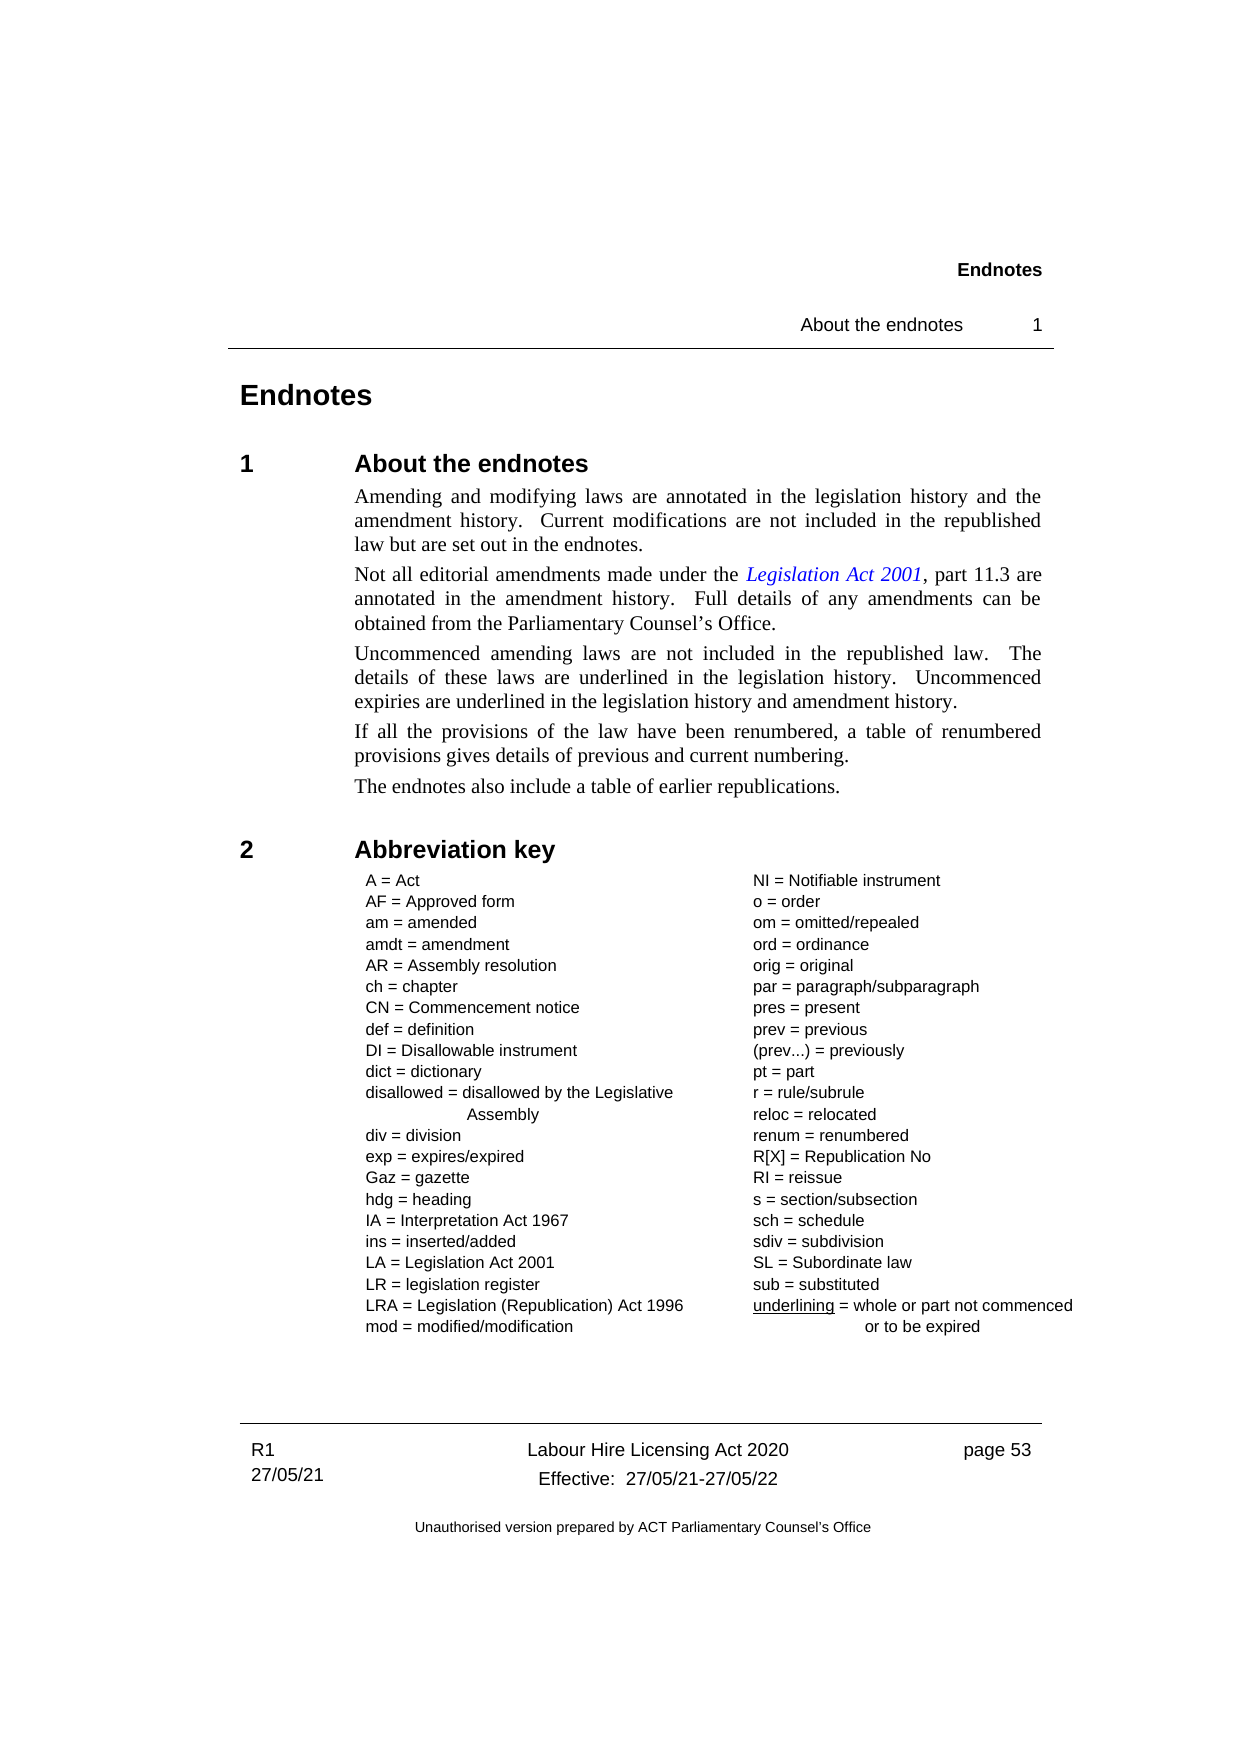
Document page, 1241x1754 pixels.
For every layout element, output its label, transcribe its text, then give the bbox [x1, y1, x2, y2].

table_cell div = division [354, 1124, 742, 1145]
table_cell par = paragraph/subparagraph [742, 975, 1122, 996]
text Not all editorial amendments made under the Legislation Act 2001, part 11.3 are annotated in the amendment history. Full details of any amendments can be obtained from the Parliamentary Counsel’s Office. [354, 562, 1042, 634]
table_cell sub = substituted [742, 1273, 1122, 1294]
table_cell Gaz = gazette [354, 1166, 742, 1187]
table_cell LR = legislation register [354, 1273, 742, 1294]
text The endnotes also include a table of earlier republications. [354, 773, 1042, 798]
text Endnotes [239, 378, 1042, 411]
table_cell def = definition [354, 1018, 742, 1039]
table_cell R[X] = Republication No [742, 1145, 1122, 1166]
table_cell pt = part [742, 1060, 1122, 1081]
table_header A = Act [354, 869, 742, 890]
table_cell o = order [742, 890, 1122, 911]
text 1 About the endnotes [239, 449, 1042, 478]
table_cell (prev...) = previously [742, 1039, 1122, 1060]
table_cell ins = inserted/added [354, 1230, 742, 1251]
table_cell DI = Disallowable instrument [354, 1039, 742, 1060]
text 2 Abbreviation key [239, 835, 1042, 864]
table_cell am = amended [354, 911, 742, 932]
table_cell dict = dictionary [354, 1060, 742, 1081]
table_cell exp = expires/expired [354, 1145, 742, 1166]
table_cell CN = Commencement notice [354, 996, 742, 1017]
table_cell hdg = heading [354, 1188, 742, 1209]
table_cell Assembly [354, 1103, 742, 1124]
table_cell SL = Subordinate law [742, 1251, 1122, 1272]
table_cell amdt = amendment [354, 933, 742, 954]
table_cell ord = ordinance [742, 933, 1122, 954]
table_cell RI = reissue [742, 1166, 1122, 1187]
table_header NI = Notifiable instrument [742, 869, 1122, 890]
table_cell renum = renumbered [742, 1124, 1122, 1145]
table_cell sdiv = subdivision [742, 1230, 1122, 1251]
table_cell orig = original [742, 954, 1122, 975]
table_cell reloc = relocated [742, 1103, 1122, 1124]
table_cell IA = Interpretation Act 1967 [354, 1209, 742, 1230]
table_cell or to be expired [742, 1315, 1122, 1336]
text Amending and modifying laws are annotated in the legislation history and the amendment history. Current modifications are not included in the republished law but are set out in the endnotes. [354, 484, 1042, 556]
table_cell mod = modified/modification [354, 1315, 742, 1336]
table_cell LA = Legislation Act 2001 [354, 1251, 742, 1272]
table_cell pres = present [742, 996, 1122, 1017]
table_cell s = section/subsection [742, 1188, 1122, 1209]
table_cell ch = chapter [354, 975, 742, 996]
text Uncommenced amending laws are not included in the republished law. The details of these laws are underlined in the legislation history. Uncommenced expiries are underlined in the legislation history and amendment history. [354, 641, 1042, 713]
table_cell underlining = whole or part not commenced [742, 1294, 1122, 1315]
table_cell sch = schedule [742, 1209, 1122, 1230]
table_cell AR = Assembly resolution [354, 954, 742, 975]
table_cell r = rule/subrule [742, 1081, 1122, 1102]
table_cell LRA = Legislation (Republication) Act 1996 [354, 1294, 742, 1315]
table_cell prev = previous [742, 1018, 1122, 1039]
table_cell AF = Approved form [354, 890, 742, 911]
text If all the provisions of the law have been renumbered, a table of renumbered provisions gives details of previous and current numbering. [354, 719, 1042, 767]
table_cell disallowed = disallowed by the Legislative [354, 1081, 742, 1102]
table_cell om = omitted/repealed [742, 911, 1122, 932]
